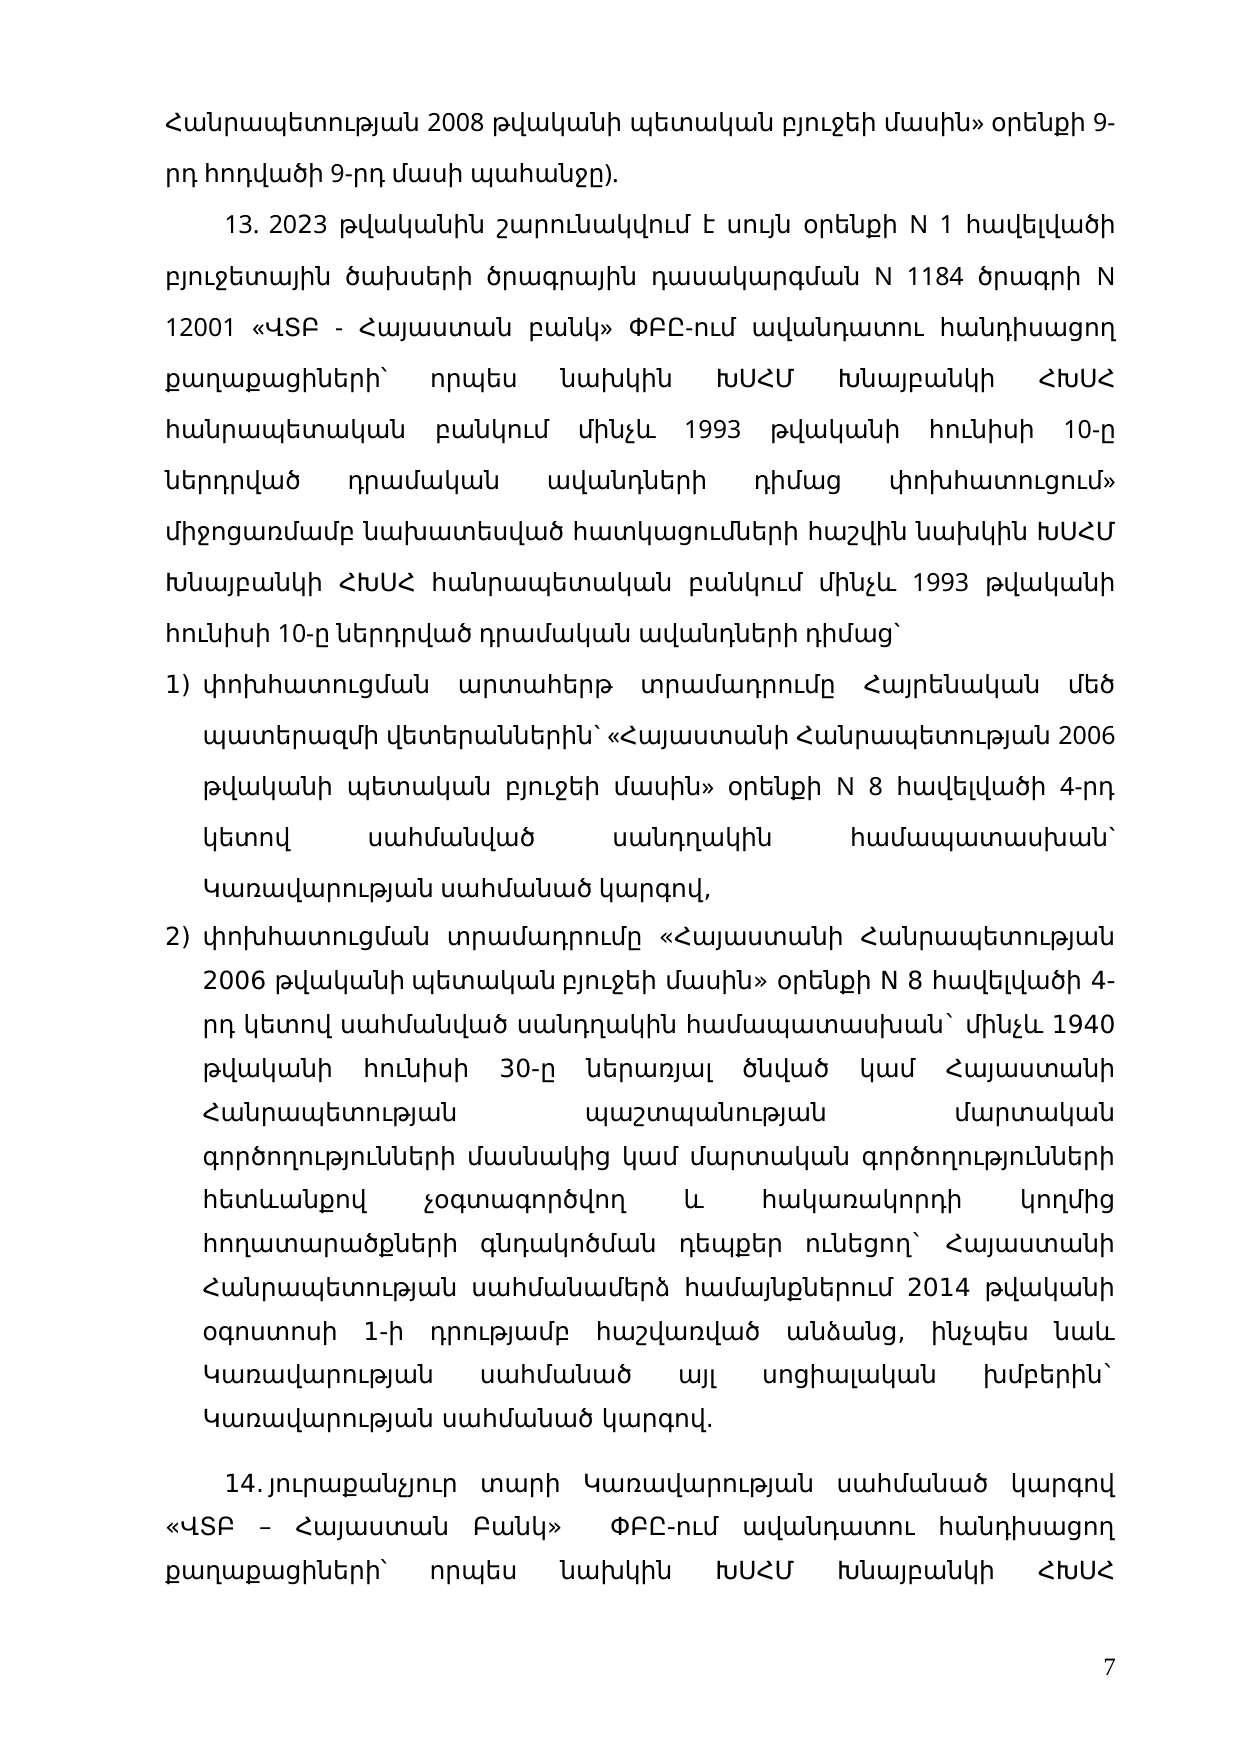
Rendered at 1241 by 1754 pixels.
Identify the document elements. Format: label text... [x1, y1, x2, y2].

list փոխհատուցման արտահերթ տրամադրումը Հայրենական մեծ պատերազմի վետերաններին` «Հայաստանի Հանրապետության 2006 թվականի պետական բյուջեի մասին» օրենքի N 8 հավելվածի 4-րդ կետով սահմանված սանդղակին համապատասխան` Կառավարության սահմանած կարգով, [165, 666, 1116, 905]
list փոխհատուցման տրամադրումը «Հայաստանի Հանրապետության 2006 թվականի պետական բյուջեի մասին» օրենքի N 8 հավելվածի 4-րդ կետով սահմանված սանդղակին համապատասխան` մինչև 1940 թվականի հունիսի 30-ը ներառյալ ծնված կամ Հայաստանի Հանրապետության պաշտպանության մարտական գործողությունների մասնակից կամ մարտական գործողությունների հետևանքով չօգտագործվող և հակառակորդի կողմից հողատարածքների գնդակոծման դեպքեր ունեցող` Հայաստանի Հանրապետության սահմանամերձ համայնքներում 2014 թվականի օգոստոսի 1-ի դրությամբ հաշվառված անձանց, ինչպես նաև Կառավարության սահմանած այլ սոցիալական խմբերին` Կառավարության սահմանած կարգով. [165, 922, 1116, 1433]
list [165, 105, 1116, 190]
list 2023 թվականին շարունակվում է սույն օրենքի N 1 հավելվածի բյուջետային ծախսերի ծրագրային դասակարգման N 1184 ծրագրի N 12001 «ՎՏԲ - Հայաստան բանկ» ՓԲԸ-ում ավանդատու հանդիսացող քաղաքացիների՝ որպես նախկին ԽՍՀՄ Խնայբանկի ՀԽՍՀ հանրապետական բանկում մինչև 1993 թվականի հունիսի 10-ը ներդրված դրամական ավանդների դիմաց փոխհատուցում» միջոցառմամբ նախատեսված հատկացումների հաշվին նախկին ԽՍՀՄ Խնայբանկի ՀԽՍՀ հանրապետական բանկում մինչև 1993 թվականի հունիսի 10-ը ներդրված դրամական ավանդների դիմաց` [165, 207, 1116, 649]
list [165, 1469, 1116, 1586]
